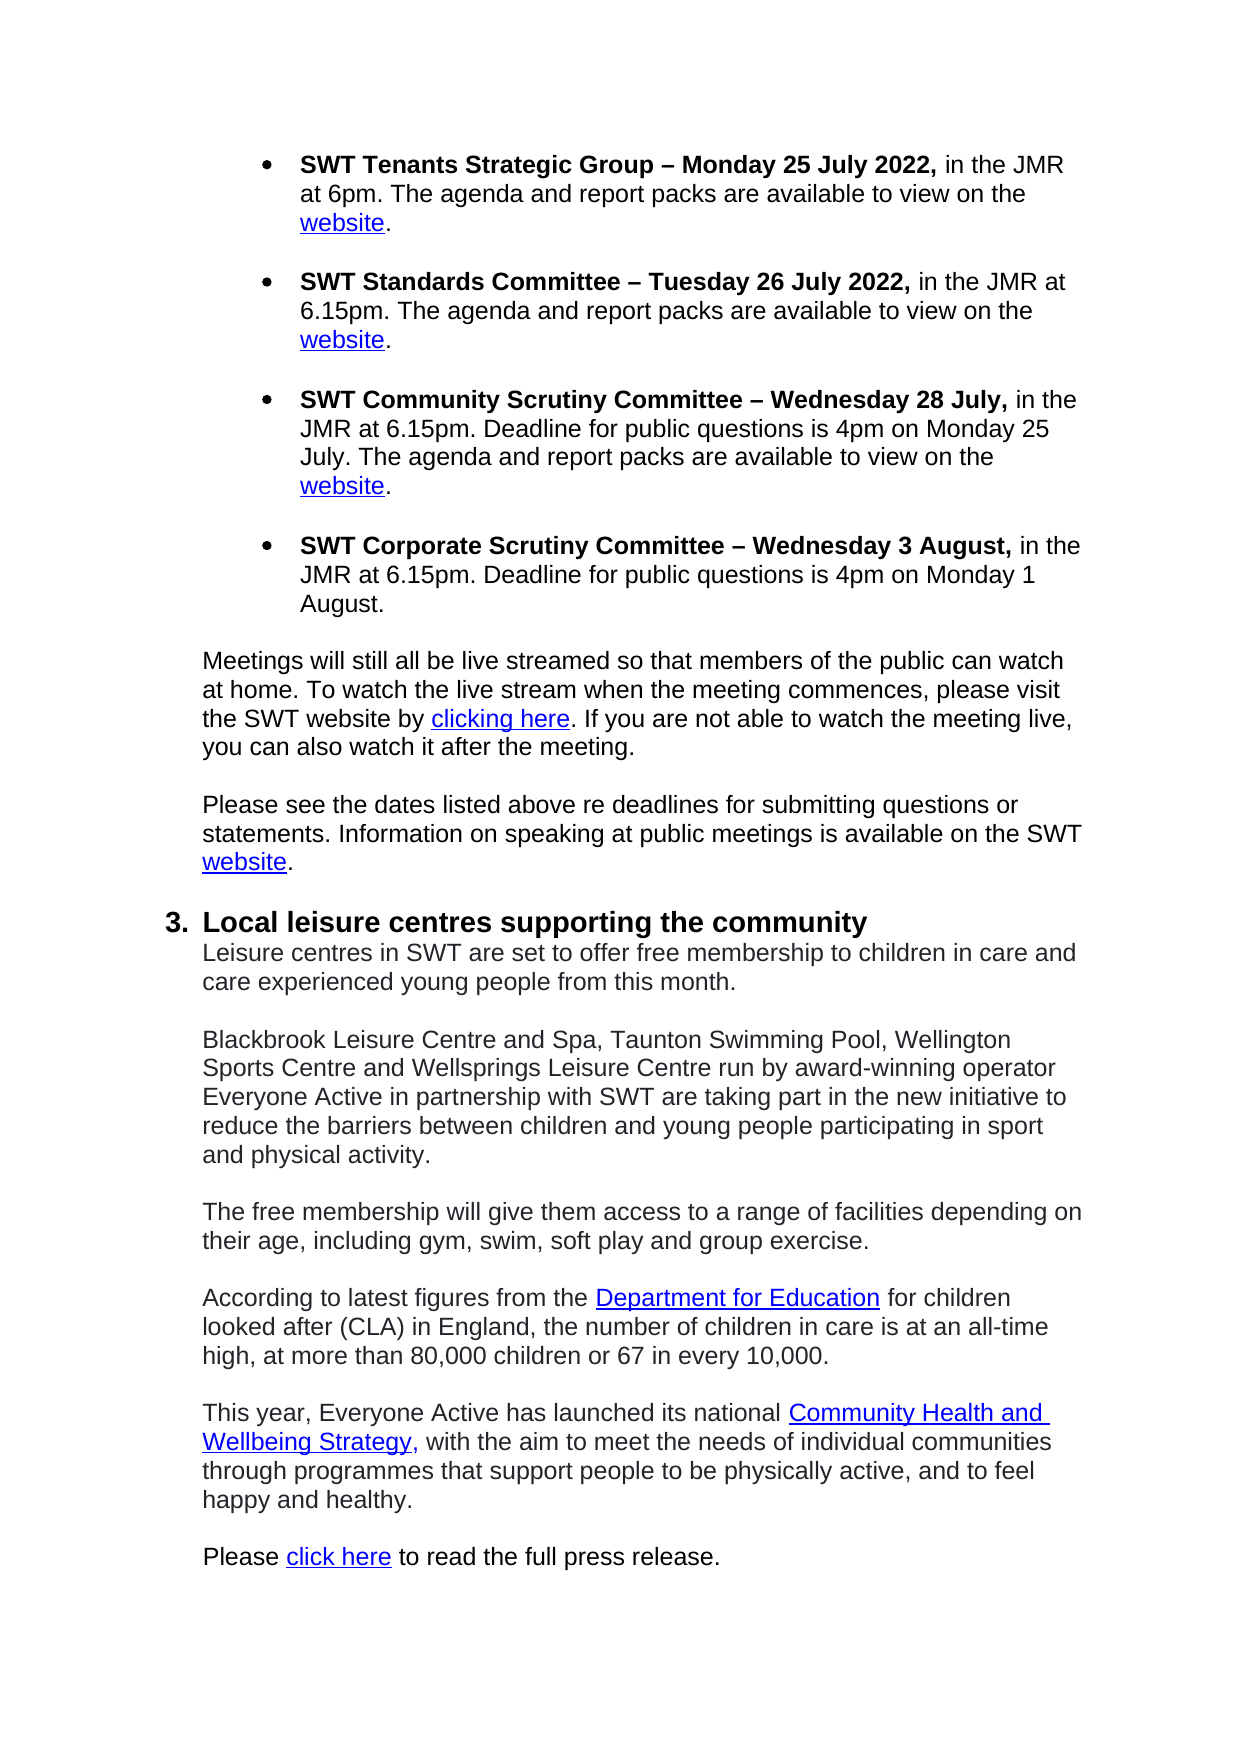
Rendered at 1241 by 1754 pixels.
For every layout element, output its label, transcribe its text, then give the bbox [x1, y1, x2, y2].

text According to latest figures from the Department for Education for children looked after (CLA) in England, the number of children in care is at an all-time high, at more than 80,000 children or 67 in every 10,000. [202, 1283, 1090, 1369]
list SWT Corporate Scrutiny Committee – Wednesday 3 August, in the JMR at 6.15pm. Deadline for public questions is 4pm on Monday 1 August. [262, 531, 1090, 617]
list Please click here to read the full press release. [203, 1542, 1090, 1571]
text Blackbrook Leisure Centre and Spa, Taunton Swimming Pool, Wellington Sports Centre and Wellsprings Leisure Centre run by award-winning operator Everyone Active in partnership with SWT are taking part in the new initiative to reduce the barriers between children and young people participating in sport and physical activity. [202, 1024, 1090, 1168]
text The free membership will give them access to a range of facilities depending on their age, including gym, swim, soft play and group exercise. [202, 1197, 1090, 1254]
text Leisure centres in SWT are set to offer free membership to children in care and care experienced young people from this month. [202, 938, 1090, 996]
list Local leisure centres supporting the community [165, 905, 1090, 938]
text Meetings will still all be live streamed so that members of the public can watch at home. To watch the live stream when the meeting commences, please visit the SWT website by clicking here. If you are not able to watch the meeting live, you can also watch it after the meeting. [202, 646, 1090, 761]
text Please see the dates listed above re deadlines for submitting questions or statements. Information on speaking at public meetings is available on the SWT website. [202, 790, 1090, 876]
list SWT Standards Committee – Tuesday 26 July 2022, in the JMR at 6.15pm. The agenda and report packs are available to view on the website. [262, 267, 1090, 354]
list SWT Community Scrutiny Committee – Wednesday 28 July, in the JMR at 6.15pm. Deadline for public questions is 4pm on Monday 25 July. The agenda and report packs are available to view on the website. [262, 385, 1090, 500]
text This year, Everyone Active has launched its national Community Health and Wellbeing Strategy, with the aim to meet the needs of individual communities through programmes that support people to be physically active, and to feel happy and healthy. [202, 1398, 1090, 1513]
list SWT Tenants Strategic Group – Monday 25 July 2022, in the JMR at 6pm. The agenda and report packs are available to view on the website. [262, 150, 1090, 236]
